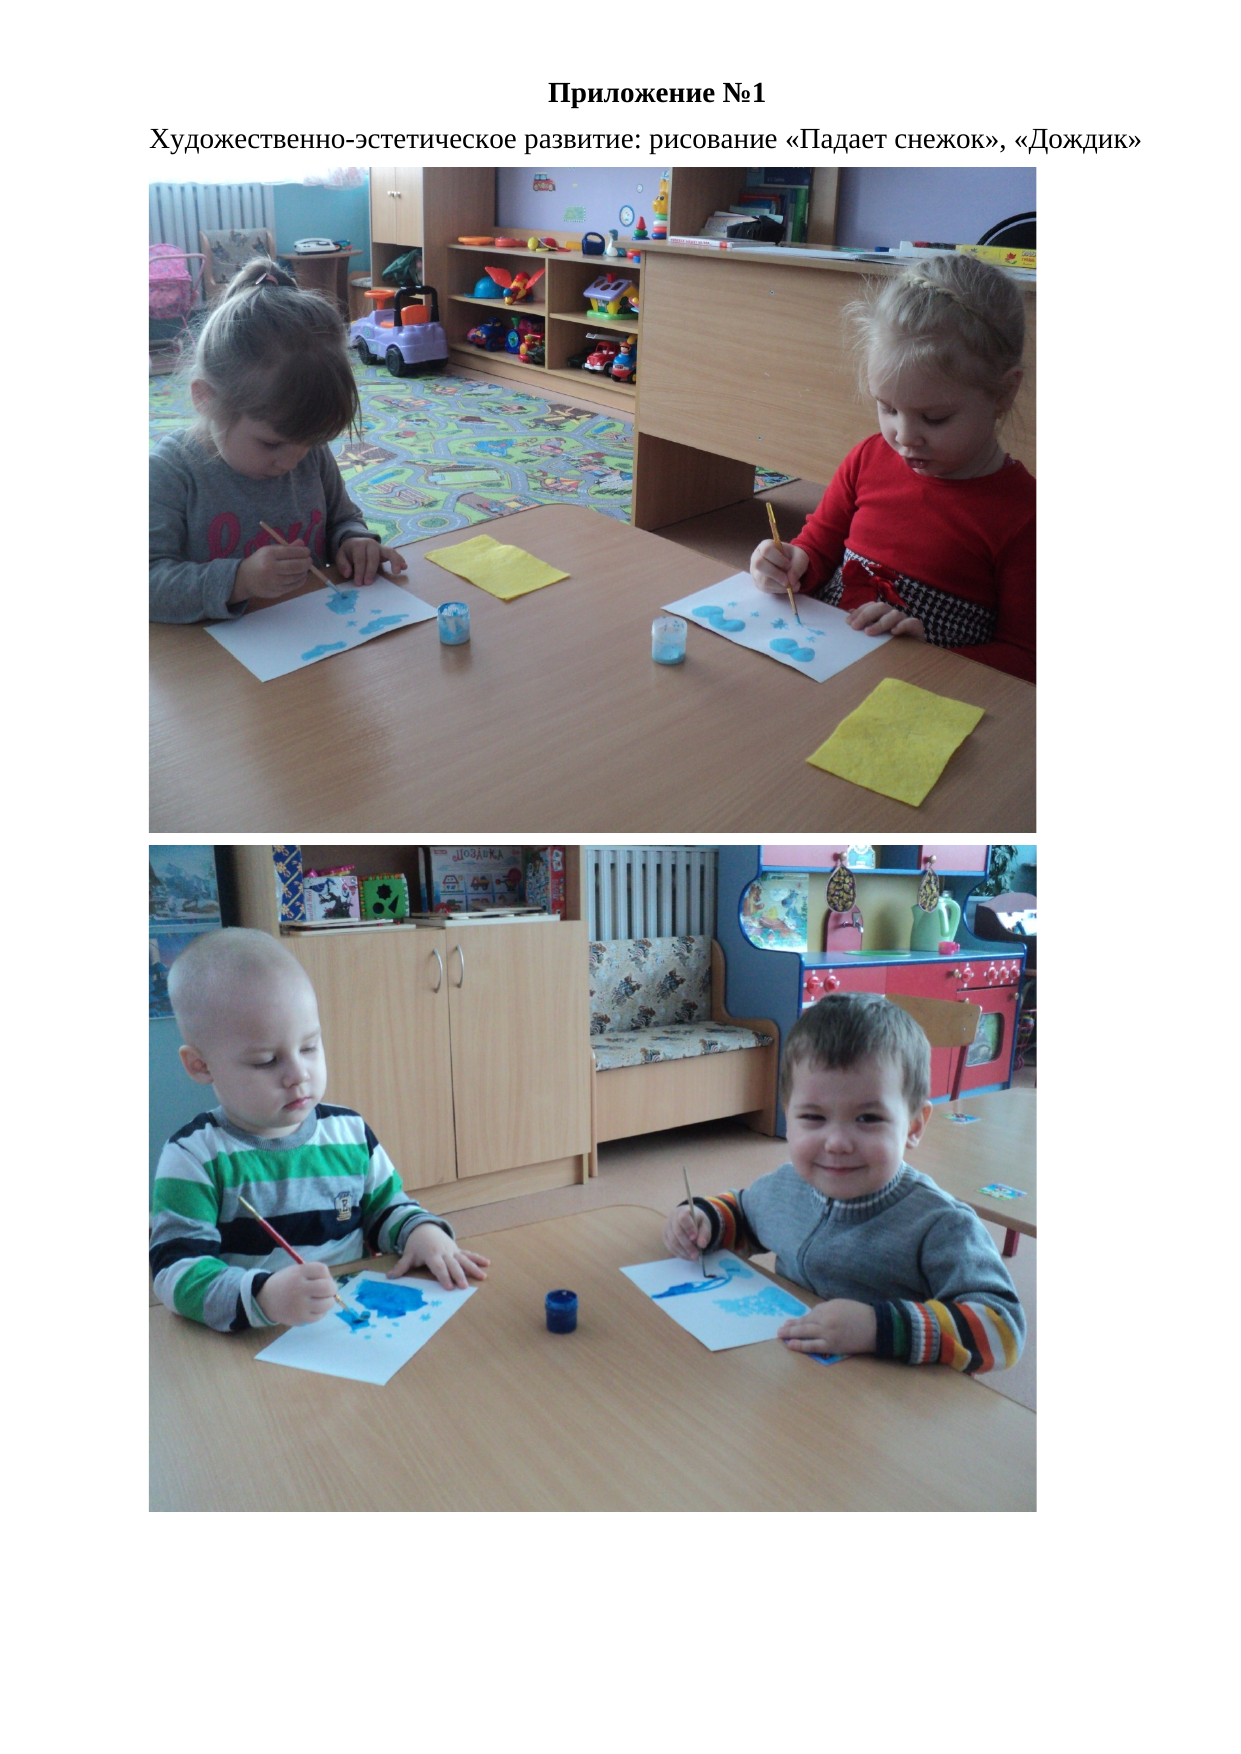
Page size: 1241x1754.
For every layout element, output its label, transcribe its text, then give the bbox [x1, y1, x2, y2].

picture [148, 167, 1037, 833]
text Художественно-эстетическое развитие: рисование «Падает снежок», «Дождик» [75, 121, 1165, 154]
text Приложение №1 [75, 75, 1165, 108]
picture [148, 845, 1037, 1512]
